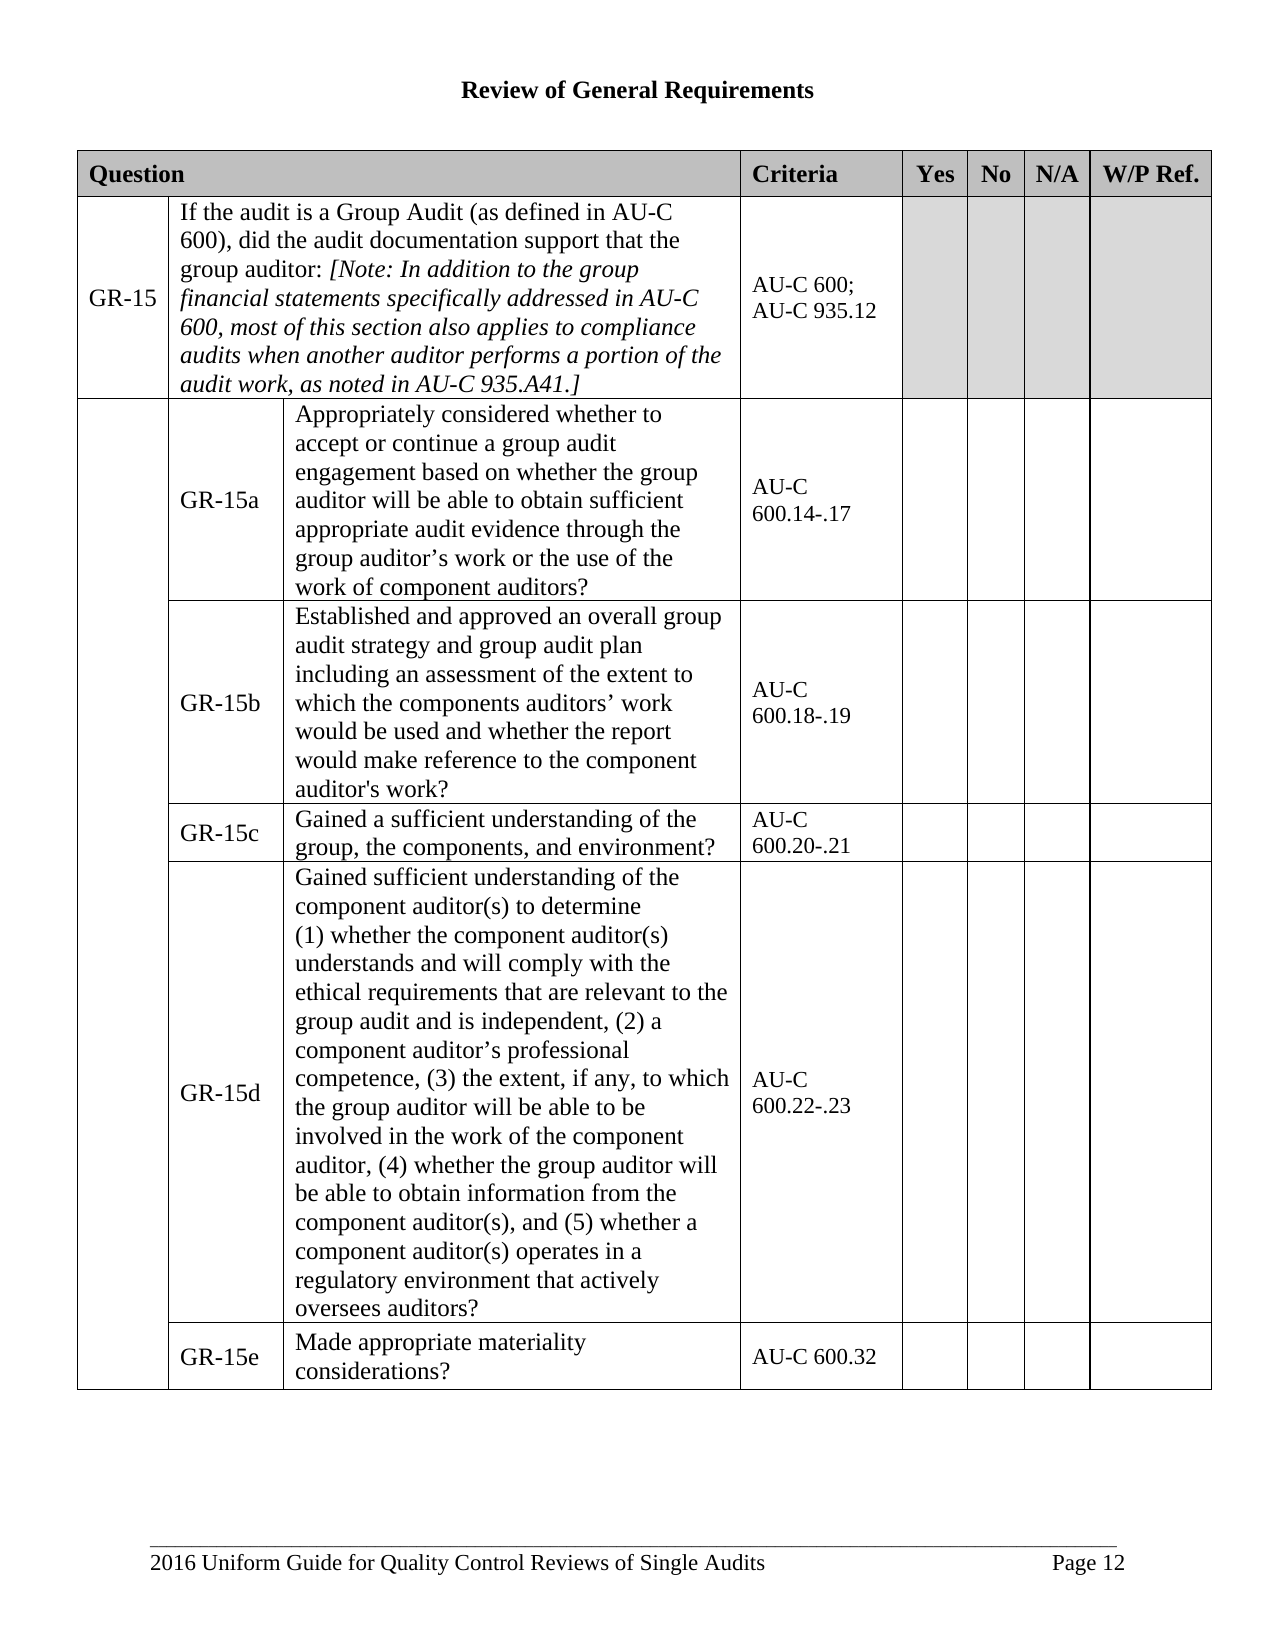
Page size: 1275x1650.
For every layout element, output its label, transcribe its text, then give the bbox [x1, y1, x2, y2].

table_cell AU-C 600.14-.17 [741, 399, 902, 600]
table_cell AU-C 600.20-.21 [741, 804, 902, 861]
table_cell [903, 197, 967, 398]
table_cell [968, 1323, 1024, 1389]
table_cell [903, 804, 967, 861]
table_cell Gained sufficient understanding of the component auditor(s) to determine (1) whether the component auditor(s) understands and will comply with the ethical requirements that are relevant to the group audit and is independent, (2) a component auditor’s professional competence, (3) the extent, if any, to which the group auditor will be able to be involved in the work of the component auditor, (4) whether the group auditor will be able to obtain information from the component auditor(s), and (5) whether a component auditor(s) operates in a regulatory environment that actively oversees auditors? [284, 862, 740, 1322]
table_header No [968, 151, 1024, 196]
table_cell [1025, 1323, 1089, 1389]
table_cell [1091, 804, 1211, 861]
table_cell [968, 197, 1024, 398]
table_cell [1091, 399, 1211, 600]
table_cell [968, 804, 1024, 861]
table_cell GR-15 [78, 197, 168, 398]
table_cell [1025, 399, 1089, 600]
table_cell GR-15e [169, 1323, 283, 1389]
table_cell [78, 399, 168, 1389]
table_cell [1025, 197, 1089, 398]
table_cell AU-C 600.22-.23 [741, 862, 902, 1322]
table_cell Appropriately considered whether to accept or continue a group audit engagement based on whether the group auditor will be able to obtain sufficient appropriate audit evidence through the group auditor’s work or the use of the work of component auditors? [284, 399, 740, 600]
table_cell [1091, 1323, 1211, 1389]
table_header Yes [903, 151, 967, 196]
table_cell GR-15c [169, 804, 283, 861]
table_cell GR-15a [169, 399, 283, 600]
table_cell [1091, 197, 1211, 398]
table_header N/A [1025, 151, 1089, 196]
table_cell [1025, 862, 1089, 1322]
table_cell AU-C 600.18-.19 [741, 601, 902, 803]
table_header W/P Ref. [1091, 151, 1211, 196]
table_cell GR-15d [169, 862, 283, 1322]
table_cell Made appropriate materiality considerations? [284, 1323, 740, 1389]
table_cell [1025, 804, 1089, 861]
table_cell AU-C 600.32 [741, 1323, 902, 1389]
table_header Criteria [741, 151, 902, 196]
table_cell [968, 862, 1024, 1322]
table_cell If the audit is a Group Audit (as defined in AU-C 600), did the audit documentation support that the group auditor: [Note: In addition to the group financial statements specifically addressed in AU-C 600, most of this section also applies to compliance audits when another auditor performs a portion of the audit work, as noted in AU-C 935.A41.] [169, 197, 740, 398]
table_cell Established and approved an overall group audit strategy and group audit plan including an assessment of the extent to which the components auditors’ work would be used and whether the report would make reference to the component auditor's work? [284, 601, 740, 803]
table_cell [903, 862, 967, 1322]
table_cell [903, 1323, 967, 1389]
table_cell [1091, 862, 1211, 1322]
table_cell [1091, 601, 1211, 803]
table_header Question [78, 151, 740, 196]
table_cell GR-15b [169, 601, 283, 803]
table_cell [968, 399, 1024, 600]
table_cell AU-C 600; AU-C 935.12 [741, 197, 902, 398]
table_cell [903, 399, 967, 600]
table_cell [968, 601, 1024, 803]
table_cell Gained a sufficient understanding of the group, the components, and environment? [284, 804, 740, 861]
table_cell [1025, 601, 1089, 803]
table_cell [903, 601, 967, 803]
